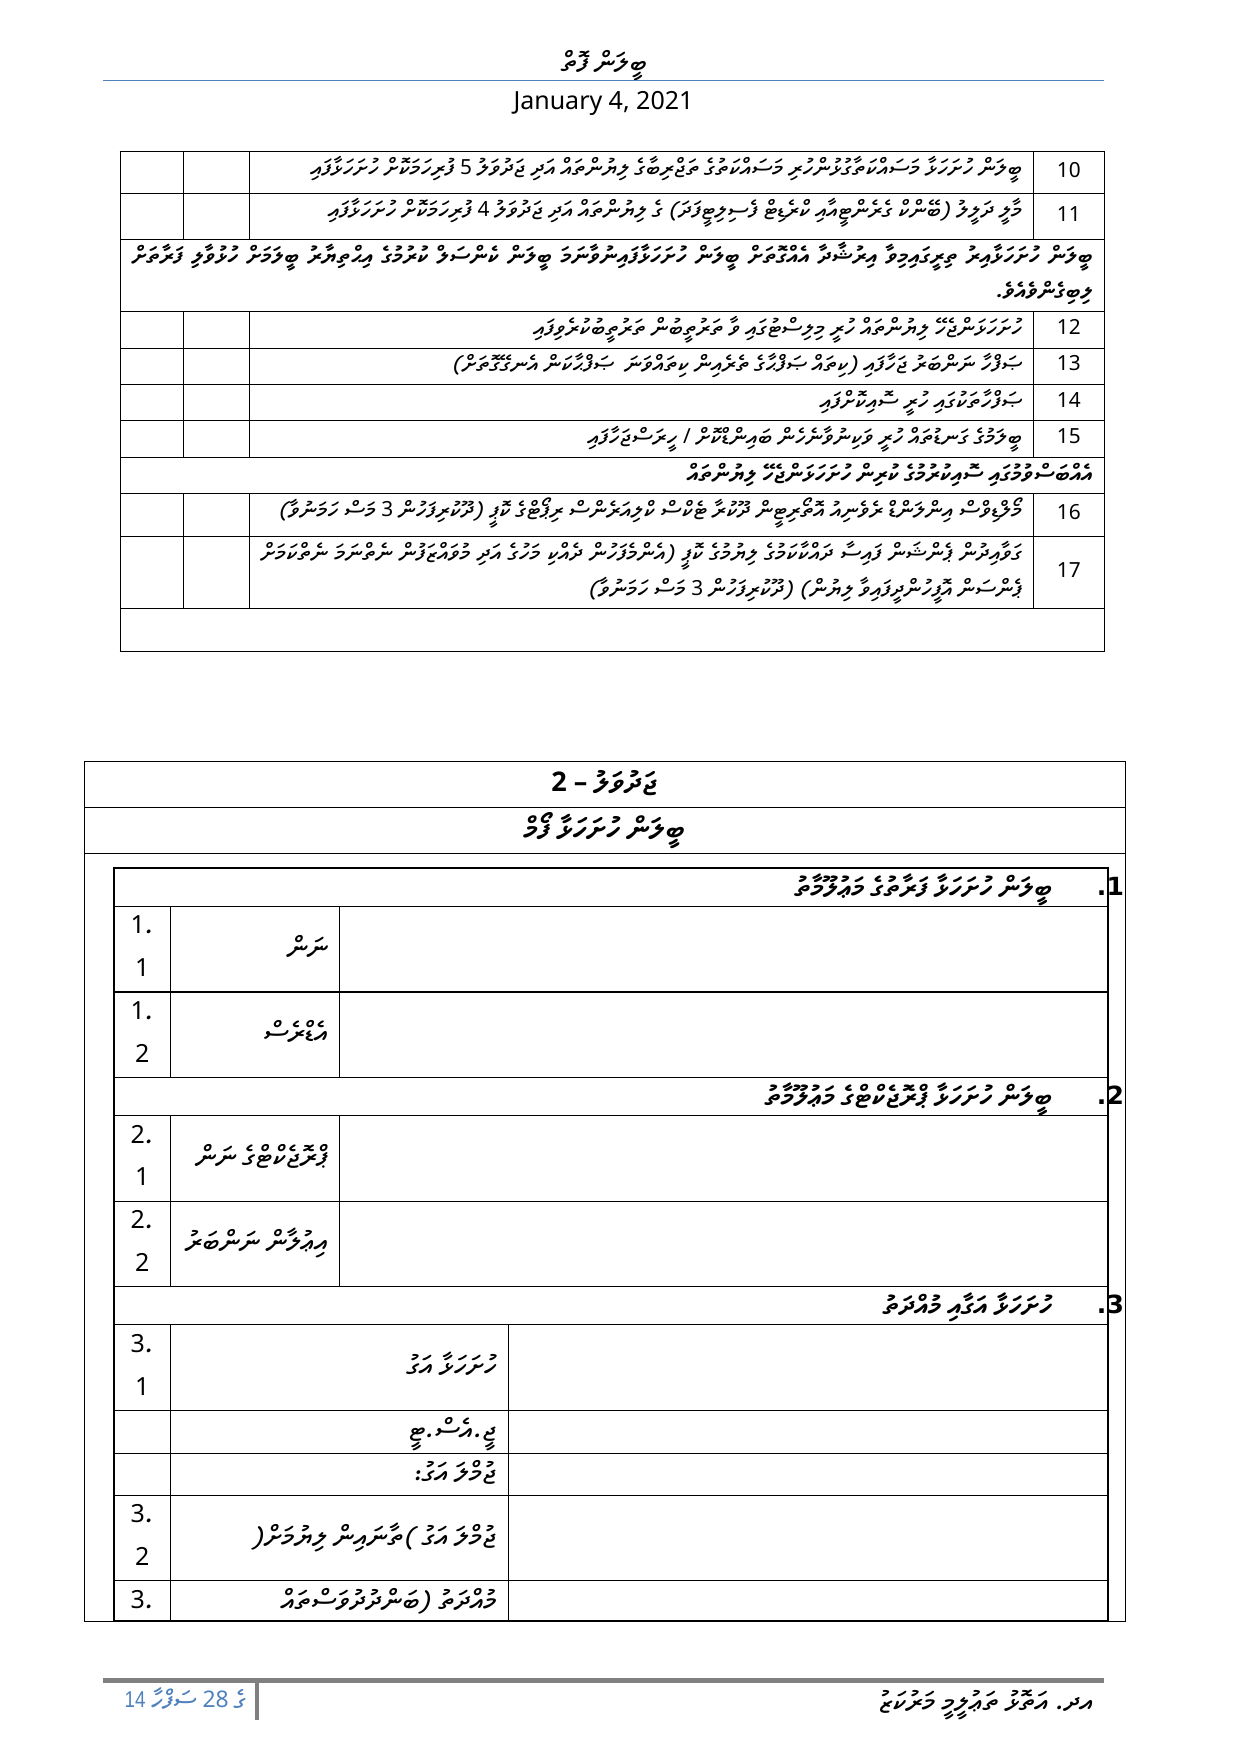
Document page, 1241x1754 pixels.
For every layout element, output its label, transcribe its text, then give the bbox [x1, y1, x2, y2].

table_cell ޖަދުވަލު – 2 [85, 762, 1125, 807]
table_cell [85, 151, 1125, 761]
table_cell ބީލަން ހުށަހަޅާ ފޯމް [85, 808, 1125, 853]
table_cell [85, 854, 1125, 1621]
